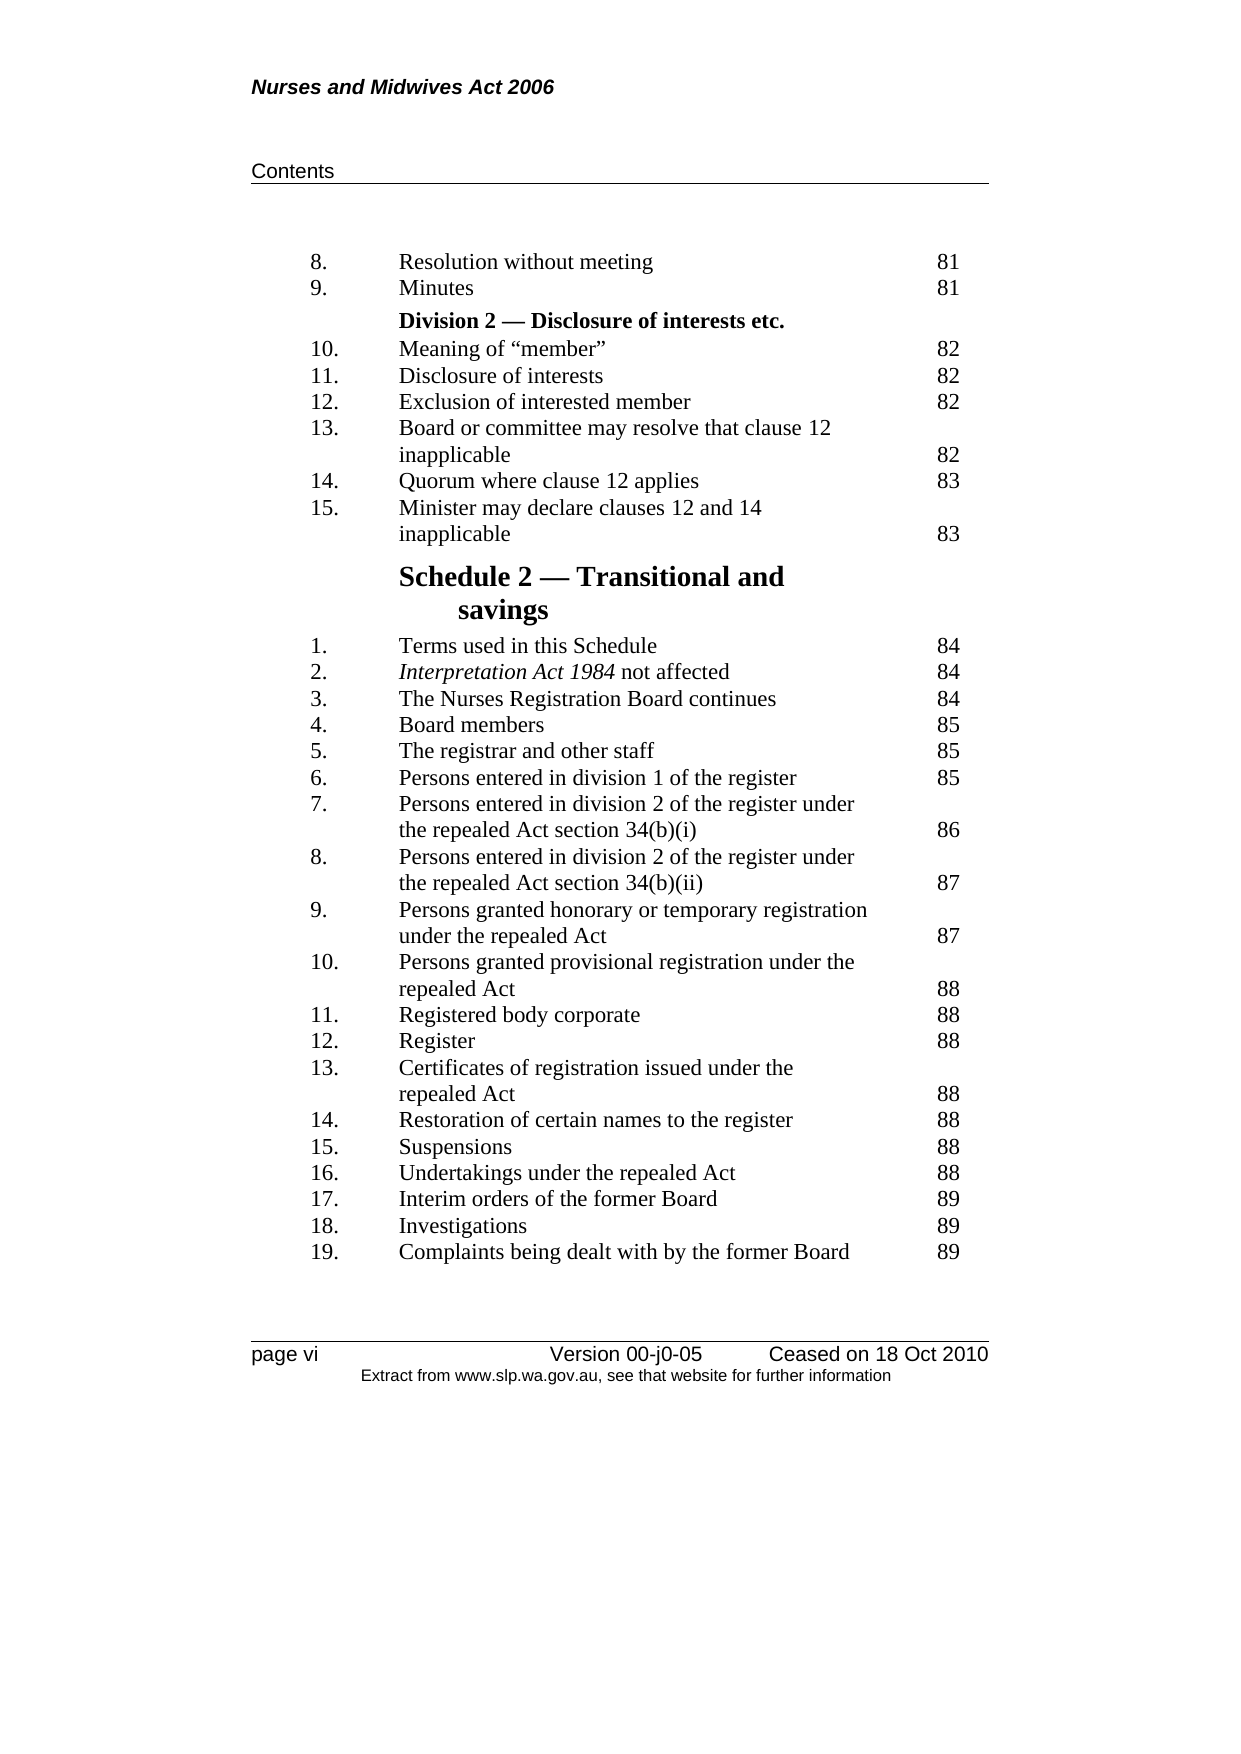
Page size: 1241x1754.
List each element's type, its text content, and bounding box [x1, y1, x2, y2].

text 13. Board or committee may resolve that clause 12 inapplicable 82 [310, 414, 871, 467]
text 8. Resolution without meeting 81 [310, 248, 871, 274]
text 2. Interpretation Act 1984 not affected 84 [310, 658, 871, 685]
text Division 2 — Disclosure of interests etc. [399, 307, 871, 333]
text 14. Quorum where clause 12 applies 83 [310, 467, 871, 493]
text 3. The Nurses Registration Board continues 84 [310, 685, 871, 711]
text 6. Persons entered in division 1 of the register 85 [310, 764, 871, 790]
text 19. Complaints being dealt with by the former Board 89 [310, 1238, 871, 1264]
text 18. Investigations 89 [310, 1212, 871, 1238]
text 5. The registrar and other staff 85 [310, 737, 871, 764]
text 11. Disclosure of interests 82 [310, 362, 871, 388]
text 15. Suspensions 88 [310, 1133, 871, 1159]
text 13. Certificates of registration issued under the repealed Act 88 [310, 1054, 871, 1106]
text 1. Terms used in this Schedule 84 [310, 632, 871, 658]
text 10. Meaning of “member” 82 [310, 335, 871, 362]
text 10. Persons granted provisional registration under the repealed Act 88 [310, 948, 871, 1001]
text 9. Persons granted honorary or temporary registration under the repealed Act 87 [310, 896, 871, 948]
text 12. Register 88 [310, 1027, 871, 1054]
text 16. Undertakings under the repealed Act 88 [310, 1159, 871, 1186]
text 7. Persons entered in division 2 of the register under the repealed Act section 34(b)(i) 86 [310, 790, 871, 843]
text Schedule 2 — Transitional and savings [399, 559, 871, 626]
text 15. Minister may declare clauses 12 and 14 inapplicable 83 [310, 493, 871, 546]
text 14. Restoration of certain names to the register 88 [310, 1106, 871, 1133]
text 8. Persons entered in division 2 of the register under the repealed Act section 34(b)(ii) 87 [310, 843, 871, 896]
text 11. Registered body corporate 88 [310, 1001, 871, 1027]
text 17. Interim orders of the former Board 89 [310, 1186, 871, 1212]
text 9. Minutes 81 [310, 274, 871, 301]
text 4. Board members 85 [310, 711, 871, 737]
text 12. Exclusion of interested member 82 [310, 388, 871, 414]
